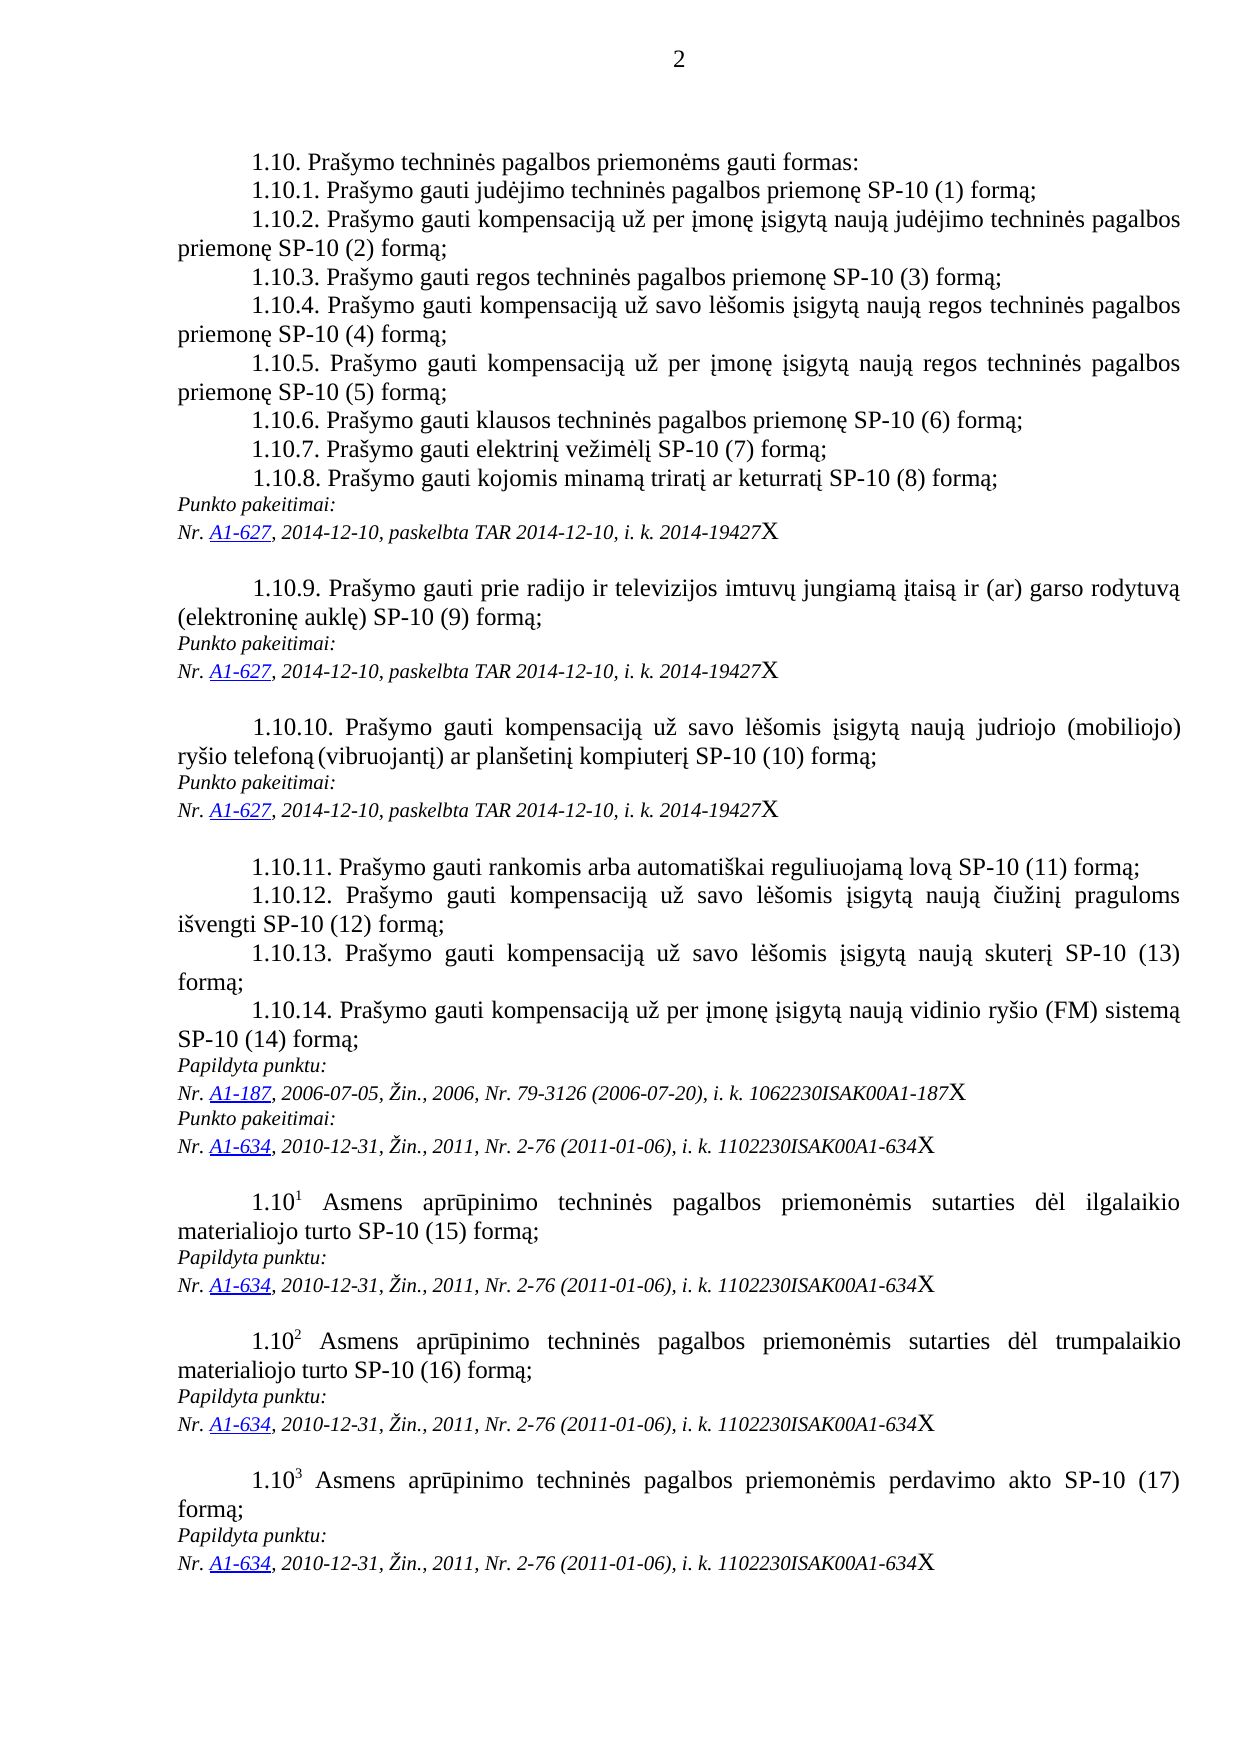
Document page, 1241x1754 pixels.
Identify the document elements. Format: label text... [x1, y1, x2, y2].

text 1.10.13. Prašymo gauti kompensaciją už savo lėšomis įsigytą naują skuterį SP-10 (13) formą; [177, 938, 1181, 995]
text 1.10.8. Prašymo gauti kojomis minamą triratį ar keturratį SP-10 (8) formą; [177, 463, 1181, 492]
text 1.103 Asmens aprūpinimo techninės pagalbos priemonėmis perdavimo akto SP-10 (17) formą; [177, 1465, 1181, 1523]
text 1.10.14. Prašymo gauti kompensaciją už per įmonę įsigytą naują vidinio ryšio (FM) sistemą SP-10 (14) formą; [177, 995, 1181, 1053]
text 1.10.2. Prašymo gauti kompensaciją už per įmonę įsigytą naują judėjimo techninės pagalbos priemonę SP-10 (2) formą; [177, 204, 1181, 262]
text 1.10.4. Prašymo gauti kompensaciją už savo lėšomis įsigytą naują regos techninės pagalbos priemonę SP-10 (4) formą; [177, 291, 1181, 348]
text 1.102 Asmens aprūpinimo techninės pagalbos priemonėmis sutarties dėl trumpalaikio materialiojo turto SP-10 (16) formą; [177, 1326, 1181, 1384]
text 1.10.1. Prašymo gauti judėjimo techninės pagalbos priemonę SP-10 (1) formą; [177, 176, 1181, 204]
text 1.10. Prašymo techninės pagalbos priemonėms gauti formas: [177, 147, 1181, 176]
text 1.10.7. Prašymo gauti elektrinį vežimėlį SP-10 (7) formą; [177, 434, 1181, 463]
text 1.10.3. Prašymo gauti regos techninės pagalbos priemonę SP-10 (3) formą; [177, 262, 1181, 291]
text 1.10.5. Prašymo gauti kompensaciją už per įmonę įsigytą naują regos techninės pagalbos priemonę SP-10 (5) formą; [177, 348, 1181, 406]
text 1.101 Asmens aprūpinimo techninės pagalbos priemonėmis sutarties dėl ilgalaikio materialiojo turto SP-10 (15) formą; [177, 1187, 1181, 1245]
text 1.10.12. Prašymo gauti kompensaciją už savo lėšomis įsigytą naują čiužinį praguloms išvengti SP-10 (12) formą; [177, 880, 1181, 938]
text 1.10.6. Prašymo gauti klausos techninės pagalbos priemonę SP-10 (6) formą; [177, 406, 1181, 434]
text 1.10.9. Prašymo gauti prie radijo ir televizijos imtuvų jungiamą įtaisą ir (ar) garso rodytuvą (elektroninę auklę) SP-10 (9) formą; [177, 573, 1181, 631]
text 1.10.10. Prašymo gauti kompensaciją už savo lėšomis įsigytą naują judriojo (mobiliojo) ryšio telefoną (vibruojantį) ar planšetinį kompiuterį SP-10 (10) formą; [177, 712, 1181, 770]
text 1.10.11. Prašymo gauti rankomis arba automatiškai reguliuojamą lovą SP-10 (11) formą; [177, 852, 1181, 880]
